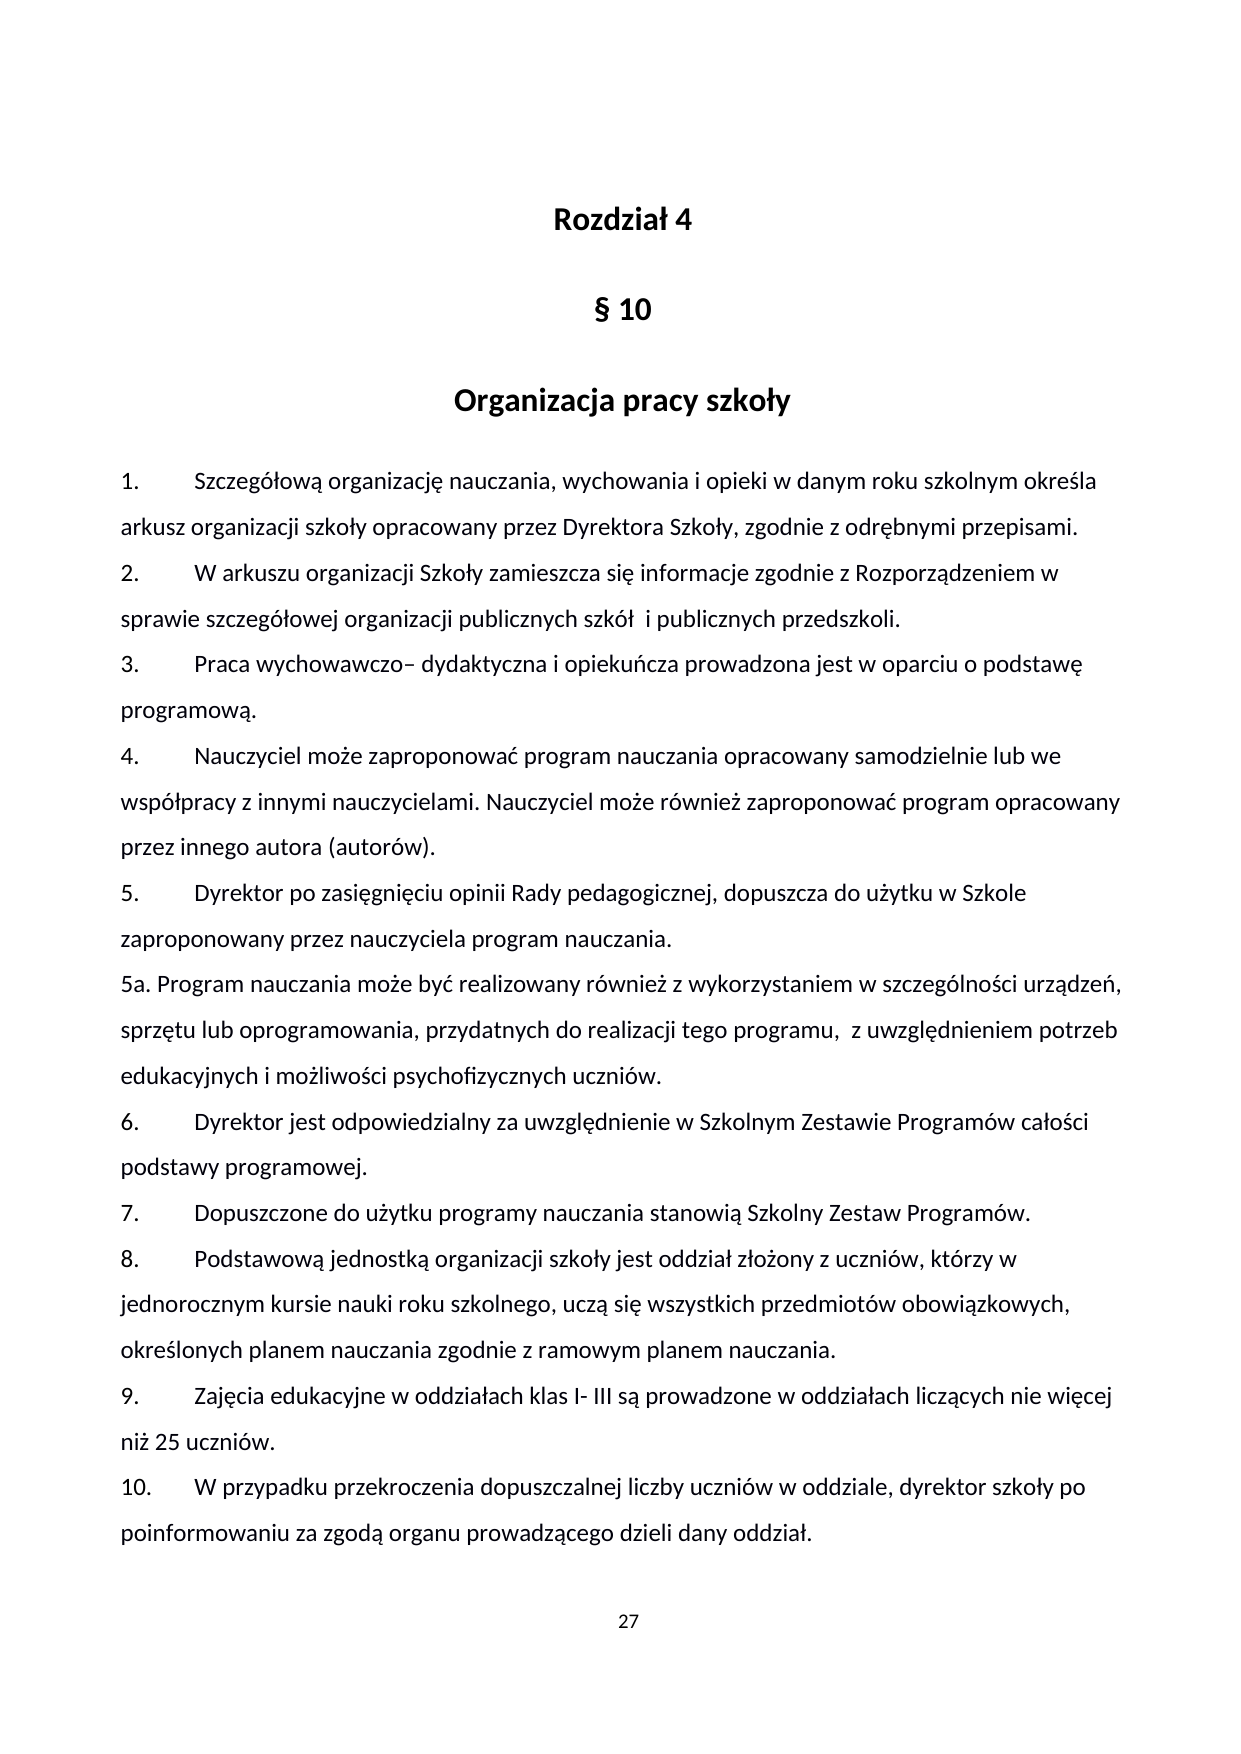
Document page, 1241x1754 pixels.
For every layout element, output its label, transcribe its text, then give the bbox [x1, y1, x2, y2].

subtitle Rozdział 4 [120, 198, 1125, 238]
list Zajęcia edukacyjne w oddziałach klas I- III są prowadzone w oddziałach liczących nie więcej niż 25 uczniów. [120, 1380, 1125, 1456]
list Szczegółową organizację nauczania, wychowania i opieki w danym roku szkolnym określa arkusz organizacji szkoły opracowany przez Dyrektora Szkoły, zgodnie z odrębnymi przepisami. [120, 466, 1125, 542]
text 5a. Program nauczania może być realizowany również z wykorzystaniem w szczególności urządzeń, sprzętu lub oprogramowania, przydatnych do realizacji tego programu, z uwzględnieniem potrzeb edukacyjnych i możliwości psychofizycznych uczniów. [120, 968, 1125, 1091]
list Praca wychowawczo– dydaktyczna i opiekuńcza prowadzona jest w oparciu o podstawę programową. [120, 648, 1125, 725]
list W arkuszu organizacji Szkoły zamieszcza się informacje zgodnie z Rozporządzeniem w sprawie szczegółowej organizacji publicznych szkół i publicznych przedszkoli. [120, 557, 1125, 633]
list Dopuszczone do użytku programy nauczania stanowią Szkolny Zestaw Programów. [194, 1197, 1125, 1228]
subtitle Organizacja pracy szkoły [120, 379, 1125, 420]
list W przypadku przekroczenia dopuszczalnej liczby uczniów w oddziale, dyrektor szkoły po poinformowaniu za zgodą organu prowadzącego dzieli dany oddział. [120, 1472, 1125, 1548]
list Nauczyciel może zaproponować program nauczania opracowany samodzielnie lub we współpracy z innymi nauczycielami. Nauczyciel może również zaproponować program opracowany przez innego autora (autorów). [120, 740, 1125, 862]
list Dyrektor po zasięgnięciu opinii Rady pedagogicznej, dopuszcza do użytku w Szkole zaproponowany przez nauczyciela program nauczania. [120, 877, 1125, 953]
list Podstawową jednostką organizacji szkoły jest oddział złożony z uczniów, którzy w jednorocznym kursie nauki roku szkolnego, uczą się wszystkich przedmiotów obowiązkowych, określonych planem nauczania zgodnie z ramowym planem nauczania. [120, 1243, 1125, 1365]
subtitle § 10 [120, 288, 1125, 329]
list Dyrektor jest odpowiedzialny za uwzględnienie w Szkolnym Zestawie Programów całości podstawy programowej. [120, 1106, 1125, 1182]
